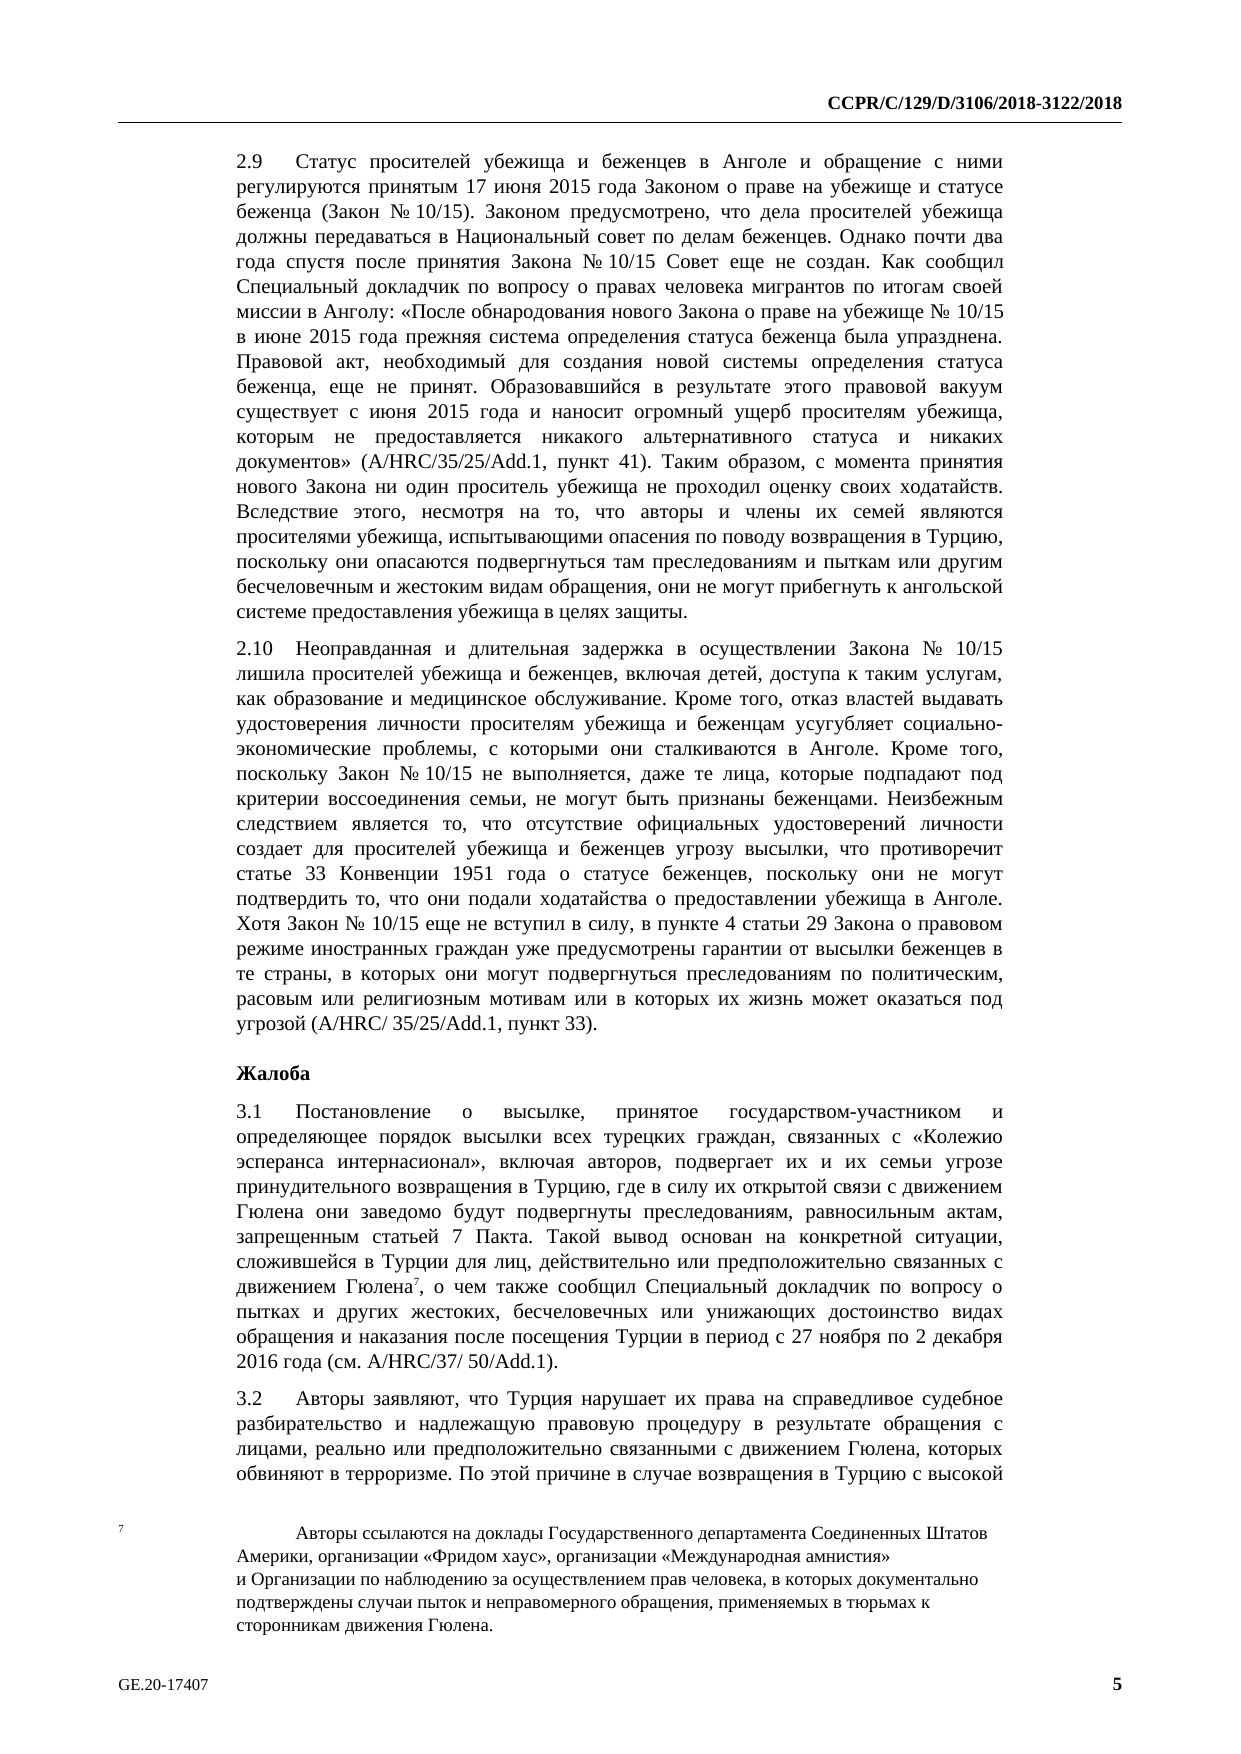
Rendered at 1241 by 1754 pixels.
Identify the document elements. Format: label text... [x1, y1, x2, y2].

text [236, 1385, 1004, 1485]
text 3.1 Постановление о высылке, принятое государством-участником и определяющее порядок высылки всех турецких граждан, связанных с «Колежио эсперанса интернасионал», включая авторов, подвергает их и их семьи угрозе принудительного возвращения в Турцию, где в силу их открытой связи с движением Гюлена они заведомо будут подвергнуты преследованиям, равносильным актам, запрещенным статьей 7 Пакта. Такой вывод основан на конкретной ситуации, сложившейся в Турции для лиц, действительно или предположительно связанных с движением Гюлена, о чем также сообщил Специальный докладчик по вопросу о пытках и других жестоких, бесчеловечных или унижающих достоинство видах обращения и наказания после посещения Турции в период с 27 ноября по 2 декабря 2016 года (см. A/HRC/37/ 50/Add.1). [236, 1098, 1004, 1373]
text Жалоба [118, 1060, 1004, 1085]
text 2.9 Статус просителей убежища и беженцев в Анголе и обращение с ними регулируются принятым 17 июня 2015 года Законом о праве на убежище и статусе беженца (Закон № 10/15). Законом предусмотрено, что дела просителей убежища должны передаваться в Национальный совет по делам беженцев. Однако почти два года спустя после принятия Закона № 10/15 Совет еще не создан. Как сообщил Специальный докладчик по вопросу о правах человека мигрантов по итогам своей миссии в Анголу: «После обнародования нового Закона о праве на убежище № 10/15 в июне 2015 года прежняя система определения статуса беженца была упразднена. Правовой акт, необходимый для создания новой системы определения статуса беженца, еще не принят. Образовавшийся в результате этого правовой вакуум существует с июня 2015 года и наносит огромный ущерб просителям убежища, которым не предоставляется никакого альтернативного статуса и никаких документов» (A/HRC/35/25/Add.1, пункт 41). Таким образом, с момента принятия нового Закона ни один проситель убежища не проходил оценку своих ходатайств. Вследствие этого, несмотря на то, что авторы и члены их семей являются просителями убежища, испытывающими опасения по поводу возвращения в Турцию, поскольку они опасаются подвергнуться там преследованиям и пыткам или другим бесчеловечным и жестоким видам обращения, они не могут прибегнуть к ангольской системе предоставления убежища в целях защиты. [236, 148, 1004, 623]
text 2.10 Неоправданная и длительная задержка в осуществлении Закона № 10/15 лишила просителей убежища и беженцев, включая детей, доступа к таким услугам, как образование и медицинское обслуживание. Кроме того, отказ властей выдавать удостоверения личности просителям убежища и беженцам усугубляет социально-экономические проблемы, с которыми они сталкиваются в Анголе. Кроме того, поскольку Закон № 10/15 не выполняется, даже те лица, которые подпадают под критерии воссоединения семьи, не могут быть признаны беженцами. Неизбежным следствием является то, что отсутствие официальных удостоверений личности создает для просителей убежища и беженцев угрозу высылки, что противоречит статье 33 Конвенции 1951 года о статусе беженцев, поскольку они не могут подтвердить то, что они подали ходатайства о предоставлении убежища в Анголе. Хотя Закон № 10/15 еще не вступил в силу, в пункте 4 статьи 29 Закона о правовом режиме иностранных граждан уже предусмотрены гарантии от высылки беженцев в те страны, в которых они могут подвергнуться преследованиям по политическим, расовым или религиозным мотивам или в которых их жизнь может оказаться под угрозой (A/HRC/ 35/25/Add.1, пункт 33). [236, 635, 1004, 1035]
